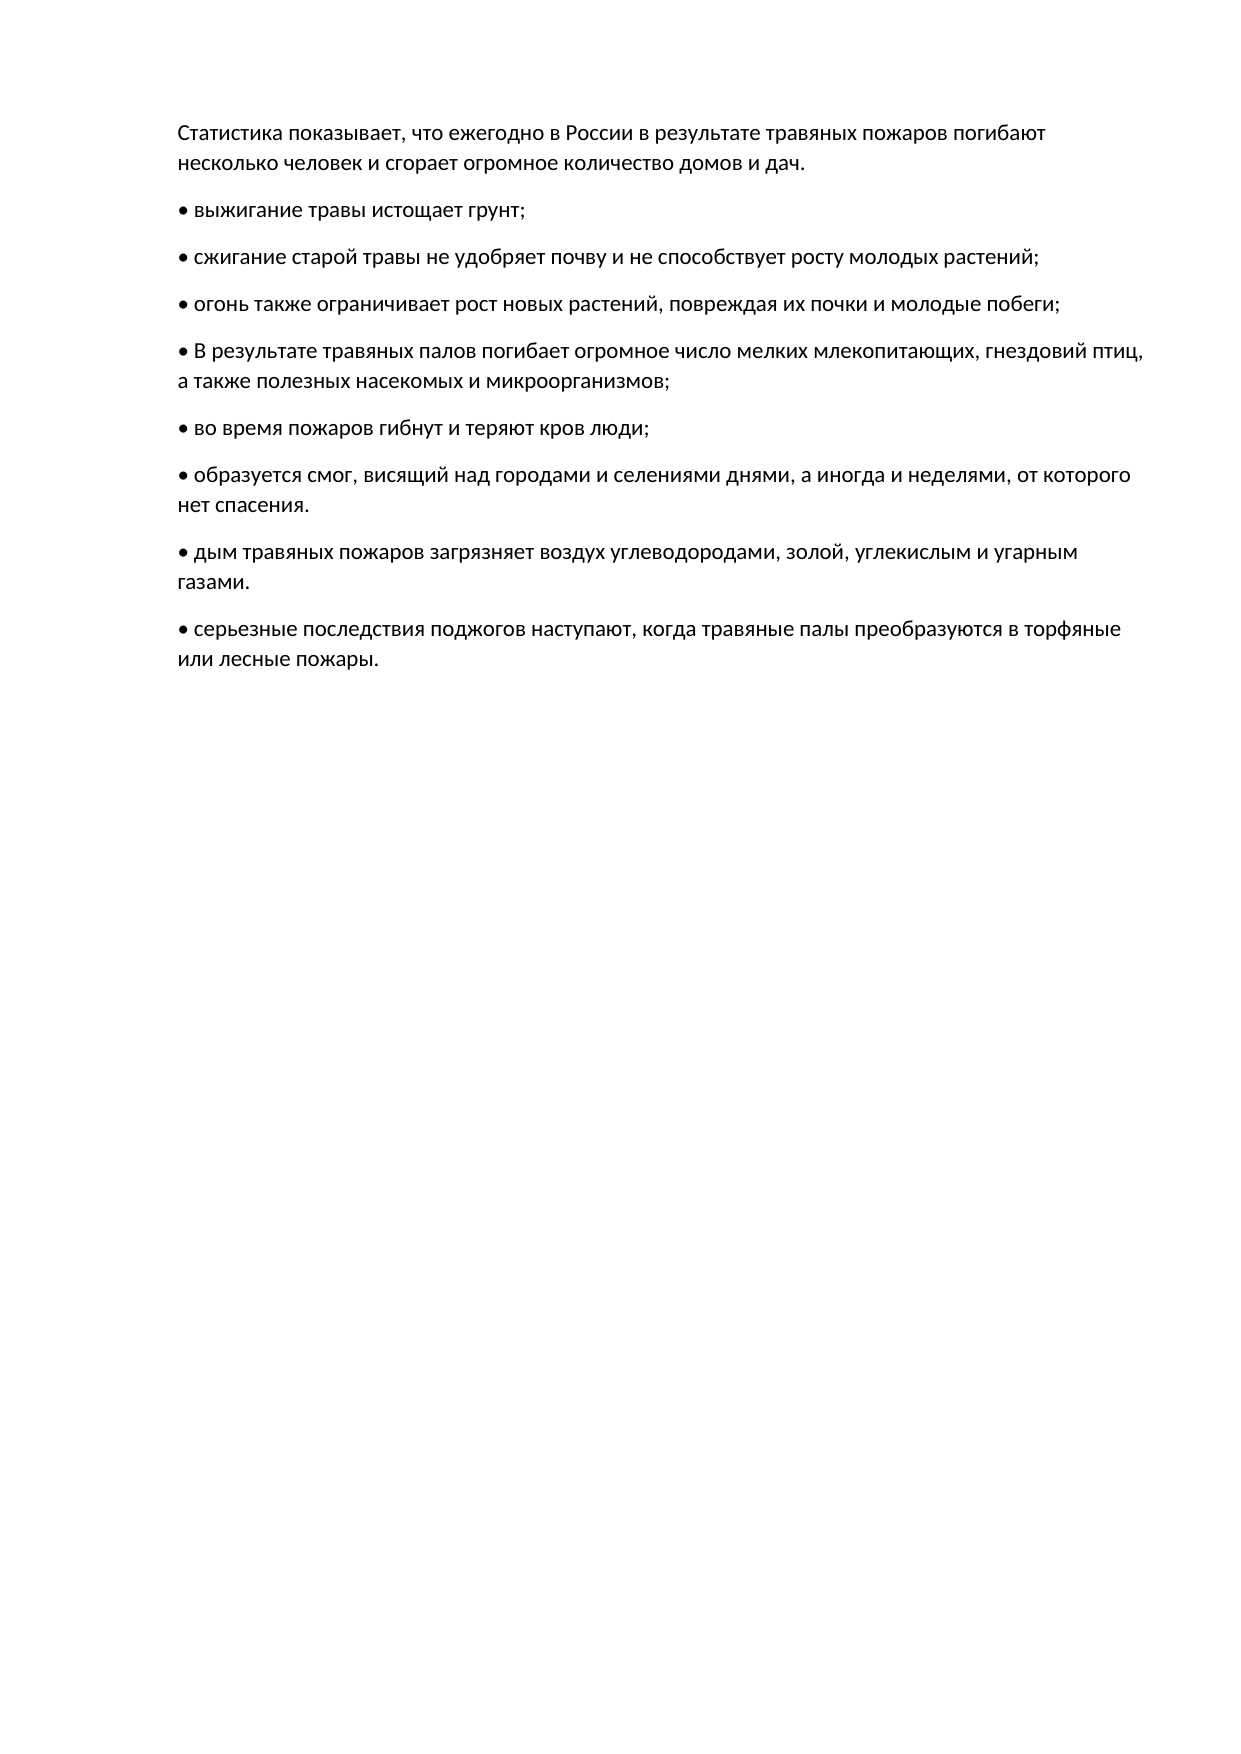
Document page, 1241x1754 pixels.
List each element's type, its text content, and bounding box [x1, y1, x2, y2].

text • серьезные последствия поджогов наступают, когда травяные палы преобразуются в торфяные или лесные пожары. [177, 614, 1152, 672]
text • выжигание травы истощает грунт; [177, 195, 1152, 223]
text • сжигание старой травы не удобряет почву и не способствует росту молодых растений; [177, 242, 1152, 270]
text • во время пожаров гибнут и теряют кров люди; [177, 413, 1152, 441]
text • огонь также ограничивает рост новых растений, повреждая их почки и молодые побеги; [177, 289, 1152, 317]
text • В результате травяных палов погибает огромное число мелких млекопитающих, гнездовий птиц, а также полезных насекомых и микроорганизмов; [177, 336, 1152, 394]
text Статистика показывает, что ежегодно в России в результате травяных пожаров погибают несколько человек и сгорает огромное количество домов и дач. [177, 118, 1152, 176]
text • образуется смог, висящий над городами и селениями днями, а иногда и неделями, от которого нет спасения. [177, 460, 1152, 518]
text • дым травяных пожаров загрязняет воздух углеводородами, золой, углекислым и угарным газами. [177, 537, 1152, 595]
